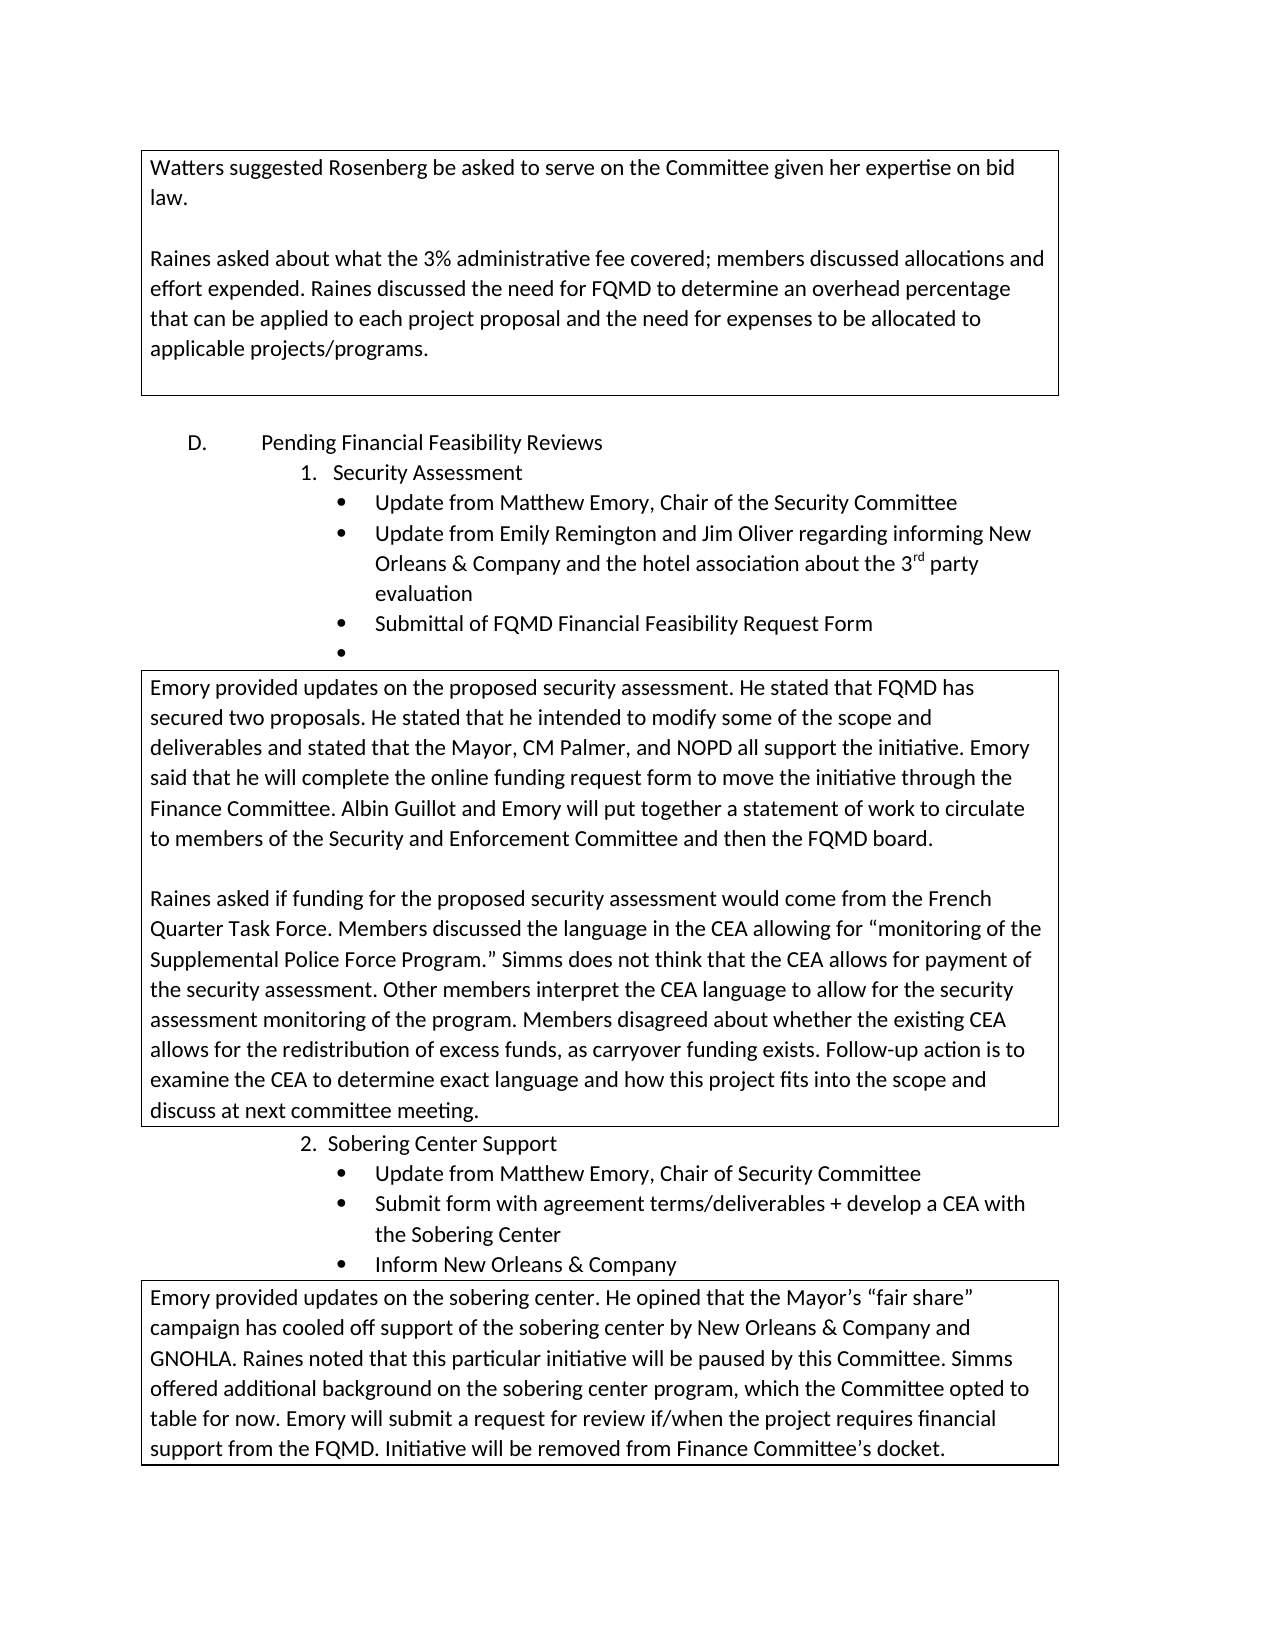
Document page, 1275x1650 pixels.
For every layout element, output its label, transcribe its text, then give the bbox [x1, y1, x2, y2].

list Submittal of FQMD Financial Feasibility Request Form [337, 609, 1050, 637]
text Raines asked about what the 3% administrative fee covered; members discussed allocations and effort expended. Raines discussed the need for FQMD to determine an overhead percentage that can be applied to each project proposal and the need for expenses to be allocated to applicable projects/programs. [142, 241, 1058, 362]
text 2. Sobering Center Support [225, 1129, 1050, 1157]
text 1. Security Assessment [225, 458, 1050, 486]
text Watters suggested Rosenberg be asked to serve on the Committee given her expertise on bid law. [142, 151, 1058, 211]
text Raines asked if funding for the proposed security assessment would come from the French Quarter Task Force. Members discussed the language in the CEA allowing for “monitoring of the Supplemental Police Force Program.” Simms does not think that the CEA allows for payment of the security assessment. Other members interpret the CEA language to allow for the security assessment monitoring of the program. Members disagreed about whether the existing CEA allows for the redistribution of excess funds, as carryover funding exists. Follow-up action is to examine the CEA to determine exact language and how this project fits into the scope and discuss at next committee meeting. [142, 881, 1058, 1126]
text D. Pending Financial Feasibility Reviews [187, 428, 1050, 456]
list Update from Emily Remington and Jim Oliver regarding informing New Orleans & Company and the hotel association about the 3rd party evaluation [337, 519, 1050, 607]
list Inform New Orleans & Company [337, 1250, 1050, 1278]
list Update from Matthew Emory, Chair of the Security Committee [337, 488, 1050, 517]
text Emory provided updates on the sobering center. He opined that the Mayor’s “fair share” campaign has cooled off support of the sobering center by New Orleans & Company and GNOHLA. Raines noted that this particular initiative will be paused by this Committee. Simms offered additional background on the sobering center program, which the Committee opted to table for now. Emory will submit a request for review if/when the project requires financial support from the FQMD. Initiative will be removed from Finance Committee’s docket. [142, 1281, 1058, 1464]
list Submit form with agreement terms/deliverables + develop a CEA with the Sobering Center [337, 1189, 1050, 1248]
list Update from Matthew Emory, Chair of Security Committee [337, 1159, 1050, 1187]
text Emory provided updates on the proposed security assessment. He stated that FQMD has secured two proposals. He stated that he intended to modify some of the scope and deliverables and stated that the Mayor, CM Palmer, and NOPD all support the initiative. Emory said that he will complete the online funding request form to move the initiative through the Finance Committee. Albin Guillot and Emory will put together a statement of work to circulate to members of the Security and Enforcement Committee and then the FQMD board. [142, 671, 1058, 852]
